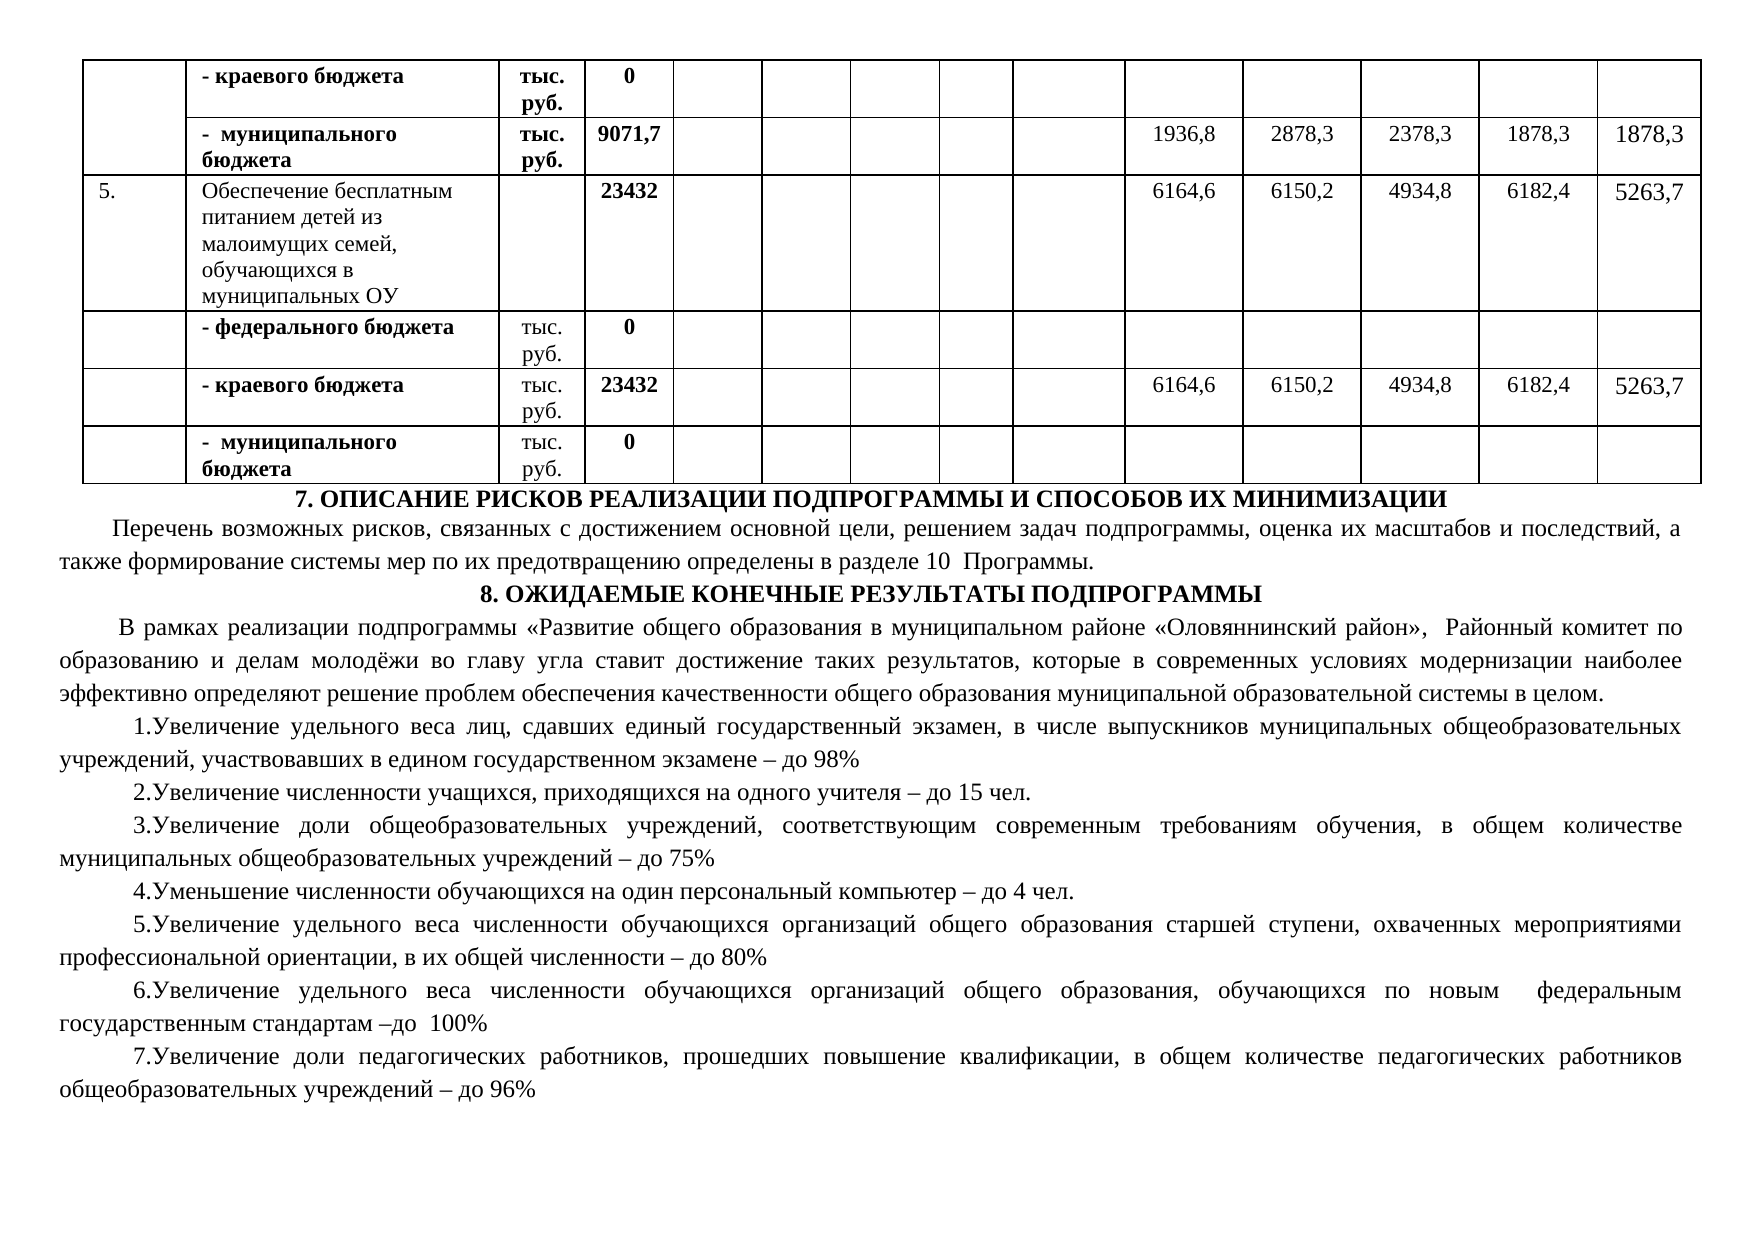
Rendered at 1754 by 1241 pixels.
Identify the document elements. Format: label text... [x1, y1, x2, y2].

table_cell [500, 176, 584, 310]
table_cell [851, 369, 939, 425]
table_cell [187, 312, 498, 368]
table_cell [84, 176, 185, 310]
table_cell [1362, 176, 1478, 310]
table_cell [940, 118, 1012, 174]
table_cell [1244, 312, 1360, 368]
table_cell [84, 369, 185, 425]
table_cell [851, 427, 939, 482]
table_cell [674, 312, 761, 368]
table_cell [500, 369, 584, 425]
text 7. ОПИСАНИЕ РИСКОВ РЕАЛИЗАЦИИ ПОДПРОГРАММЫ И СПОСОБОВ ИХ МИНИМИЗАЦИИ [59, 484, 1683, 513]
text 5.Увеличение удельного веса численности обучающихся организаций общего образования старшей ступени, охваченных мероприятиями профессиональной ориентации, в их общей численности – до 80% [59, 909, 1683, 971]
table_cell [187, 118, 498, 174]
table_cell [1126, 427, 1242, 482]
text 3.Увеличение доли общеобразовательных учреждений, соответствующим современным требованиям обучения, в общем количестве муниципальных общеобразовательных учреждений – до 75% [59, 810, 1683, 872]
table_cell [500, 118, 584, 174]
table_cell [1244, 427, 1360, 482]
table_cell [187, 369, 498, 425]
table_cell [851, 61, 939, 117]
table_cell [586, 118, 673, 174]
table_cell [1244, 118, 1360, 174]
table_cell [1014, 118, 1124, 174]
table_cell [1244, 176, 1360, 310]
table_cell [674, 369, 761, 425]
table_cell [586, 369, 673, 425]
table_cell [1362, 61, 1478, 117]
text В рамках реализации подпрограммы «Развитие общего образования в муниципальном районе «Оловяннинский район», Районный комитет по образованию и делам молодёжи во главу угла ставит достижение таких результатов, которые в современных условиях модернизации наиболее эффективно определяют решение проблем обеспечения качественности общего образования муниципальной образовательной системы в целом. [59, 612, 1683, 707]
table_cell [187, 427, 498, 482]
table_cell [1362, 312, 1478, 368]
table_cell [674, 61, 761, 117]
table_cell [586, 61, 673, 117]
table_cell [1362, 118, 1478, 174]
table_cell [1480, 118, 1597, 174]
text 4.Уменьшение численности обучающихся на один персональный компьютер – до 4 чел. [59, 876, 1683, 905]
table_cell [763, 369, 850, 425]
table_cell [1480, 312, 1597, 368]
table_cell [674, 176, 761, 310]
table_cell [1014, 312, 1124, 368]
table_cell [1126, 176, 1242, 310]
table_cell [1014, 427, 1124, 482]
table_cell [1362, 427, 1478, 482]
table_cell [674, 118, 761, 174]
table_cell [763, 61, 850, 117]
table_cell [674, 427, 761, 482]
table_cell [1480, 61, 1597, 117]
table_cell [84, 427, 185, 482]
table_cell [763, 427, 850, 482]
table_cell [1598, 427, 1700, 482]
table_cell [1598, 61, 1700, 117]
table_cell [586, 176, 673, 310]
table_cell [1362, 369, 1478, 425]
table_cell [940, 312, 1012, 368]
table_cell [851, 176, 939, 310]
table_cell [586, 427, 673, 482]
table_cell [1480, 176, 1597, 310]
text Перечень возможных рисков, связанных с достижением основной цели, решением задач подпрограммы, оценка их масштабов и последствий, а также формирование системы мер по их предотвращению определены в разделе 10 Программы. [59, 513, 1683, 574]
text 2.Увеличение численности учащихся, приходящихся на одного учителя – до 15 чел. [59, 777, 1683, 806]
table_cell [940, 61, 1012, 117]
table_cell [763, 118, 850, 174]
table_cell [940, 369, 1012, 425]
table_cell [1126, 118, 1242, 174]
text 8. ОЖИДАЕМЫЕ КОНЕЧНЫЕ РЕЗУЛЬТАТЫ ПОДПРОГРАММЫ [59, 579, 1683, 608]
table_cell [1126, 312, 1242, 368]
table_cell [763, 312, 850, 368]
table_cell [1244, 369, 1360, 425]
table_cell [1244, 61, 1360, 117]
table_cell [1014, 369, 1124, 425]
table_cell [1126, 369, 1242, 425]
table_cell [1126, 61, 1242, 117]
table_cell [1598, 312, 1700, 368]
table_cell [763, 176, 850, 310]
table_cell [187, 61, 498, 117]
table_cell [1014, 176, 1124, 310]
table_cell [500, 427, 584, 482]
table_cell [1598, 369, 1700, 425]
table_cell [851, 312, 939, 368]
text 1.Увеличение удельного веса лиц, сдавших единый государственный экзамен, в числе выпускников муниципальных общеобразовательных учреждений, участвовавших в едином государственном экзамене – до 98% [59, 711, 1683, 773]
text 6.Увеличение удельного веса численности обучающихся организаций общего образования, обучающихся по новым федеральным государственным стандартам –до 100% [59, 975, 1683, 1037]
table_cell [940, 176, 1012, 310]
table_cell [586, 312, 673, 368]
text 7.Увеличение доли педагогических работников, прошедших повышение квалификации, в общем количестве педагогических работников общеобразовательных учреждений – до 96% [59, 1041, 1683, 1103]
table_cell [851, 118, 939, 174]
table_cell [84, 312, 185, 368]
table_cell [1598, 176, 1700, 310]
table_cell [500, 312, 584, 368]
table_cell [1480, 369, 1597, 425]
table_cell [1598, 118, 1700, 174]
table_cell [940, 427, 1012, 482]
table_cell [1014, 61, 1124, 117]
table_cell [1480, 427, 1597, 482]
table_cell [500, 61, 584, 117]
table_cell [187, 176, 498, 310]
